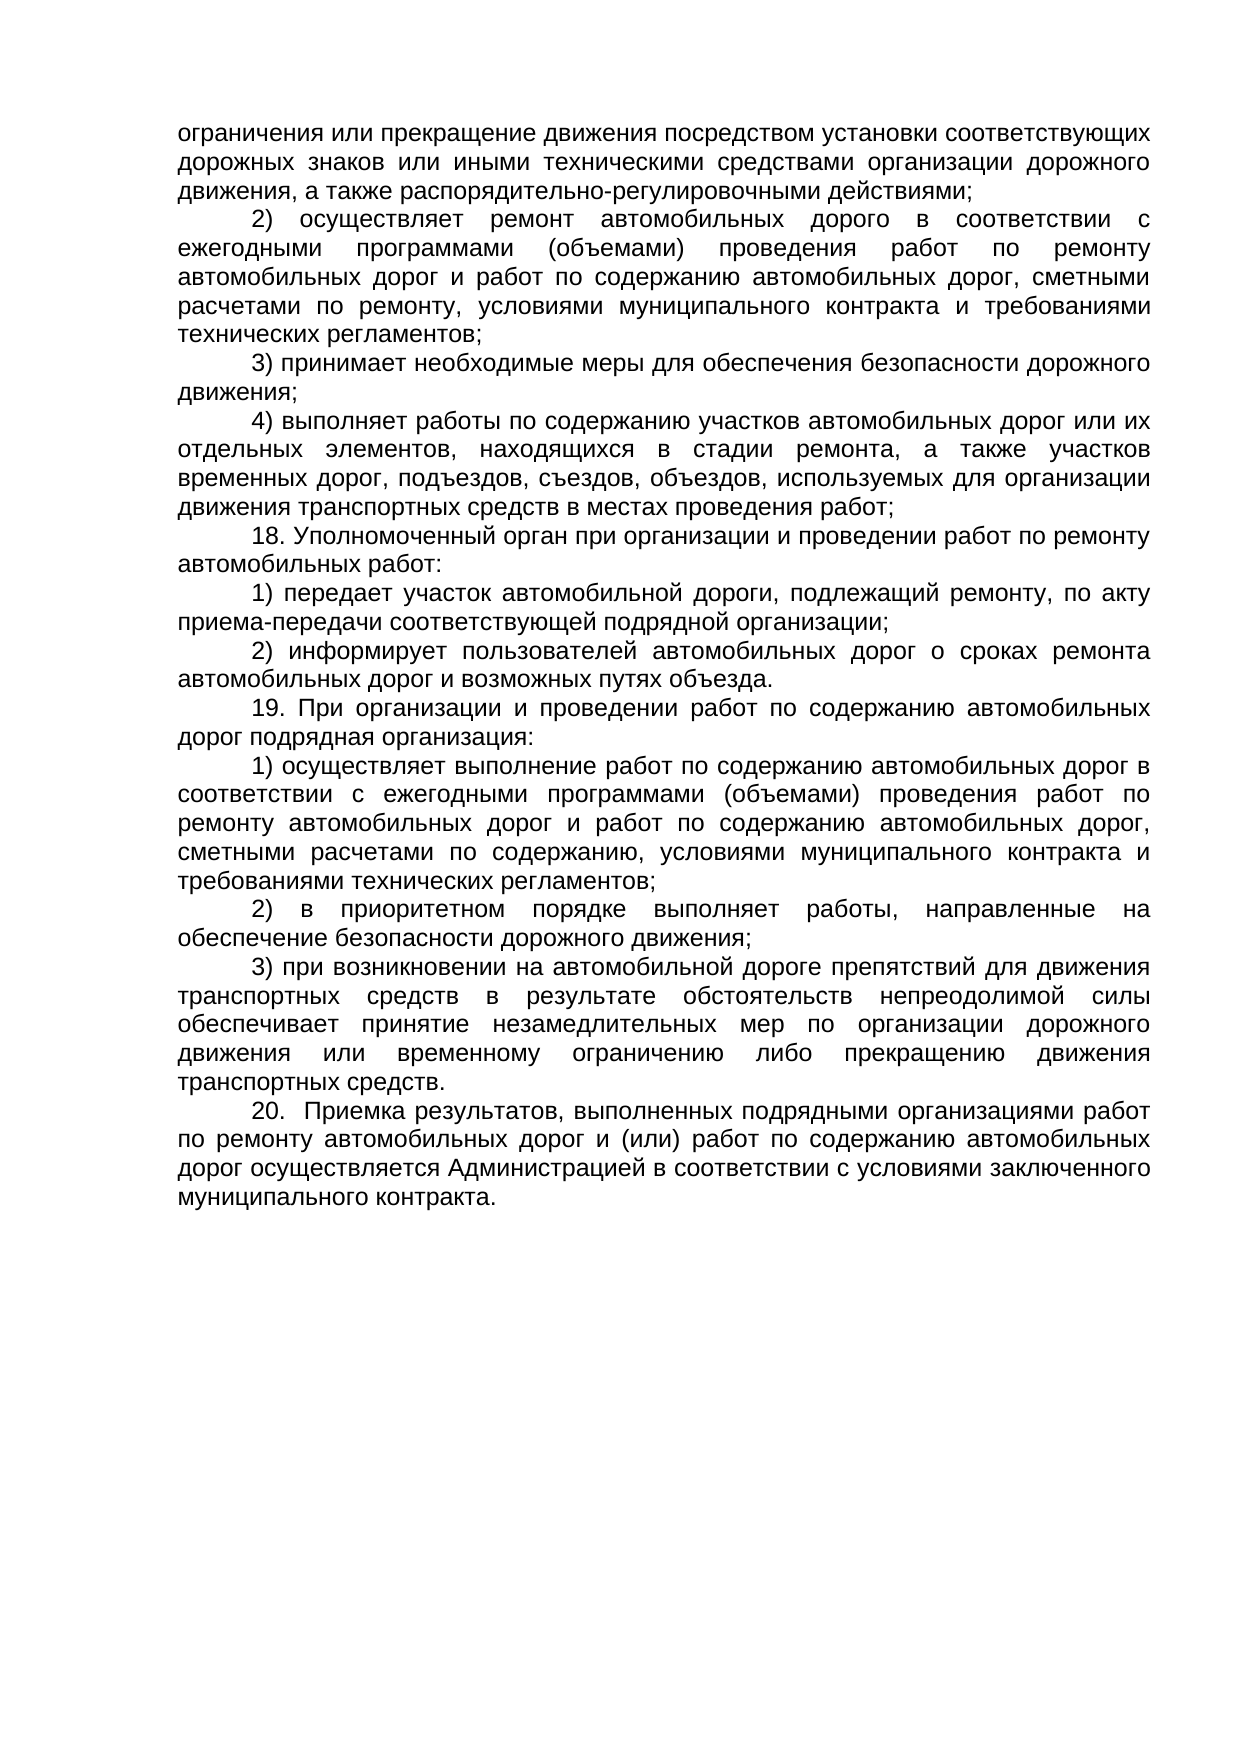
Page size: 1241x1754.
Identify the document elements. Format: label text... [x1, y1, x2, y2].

text 1) осуществляет выполнение работ по содержанию автомобильных дорог в соответствии с ежегодными программами (объемами) проведения работ по ремонту автомобильных дорог и работ по содержанию автомобильных дорог, сметными расчетами по содержанию, условиями муниципального контракта и требованиями технических регламентов; [177, 751, 1152, 894]
text 2) информирует пользователей автомобильных дорог о сроках ремонта автомобильных дорог и возможных путях объезда. [177, 636, 1152, 693]
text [177, 118, 1152, 204]
text 3) принимает необходимые меры для обеспечения безопасности дорожного движения; [177, 348, 1152, 406]
text 3) при возникновении на автомобильной дороге препятствий для движения транспортных средств в результате обстоятельств непреодолимой силы обеспечивает принятие незамедлительных мер по организации дорожного движения или временному ограничению либо прекращению движения транспортных средств. [177, 952, 1152, 1096]
text 20. Приемка результатов, выполненных подрядными организациями работ по ремонту автомобильных дорог и (или) работ по содержанию автомобильных дорог осуществляется Администрацией в соответствии с условиями заключенного муниципального контракта. [177, 1096, 1152, 1211]
text 1) передает участок автомобильной дороги, подлежащий ремонту, по акту приема-передачи соответствующей подрядной организации; [177, 578, 1152, 636]
text 2) осуществляет ремонт автомобильных дорого в соответствии с ежегодными программами (объемами) проведения работ по ремонту автомобильных дорог и работ по содержанию автомобильных дорог, сметными расчетами по ремонту, условиями муниципального контракта и требованиями технических регламентов; [177, 204, 1152, 348]
text 19. При организации и проведении работ по содержанию автомобильных дорог подрядная организация: [177, 693, 1152, 751]
text 2) в приоритетном порядке выполняет работы, направленные на обеспечение безопасности дорожного движения; [177, 894, 1152, 952]
text 4) выполняет работы по содержанию участков автомобильных дорог или их отдельных элементов, находящихся в стадии ремонта, а также участков временных дорог, подъездов, съездов, объездов, используемых для организации движения транспортных средств в местах проведения работ; [177, 406, 1152, 521]
text 18. Уполномоченный орган при организации и проведении работ по ремонту автомобильных работ: [177, 521, 1152, 578]
